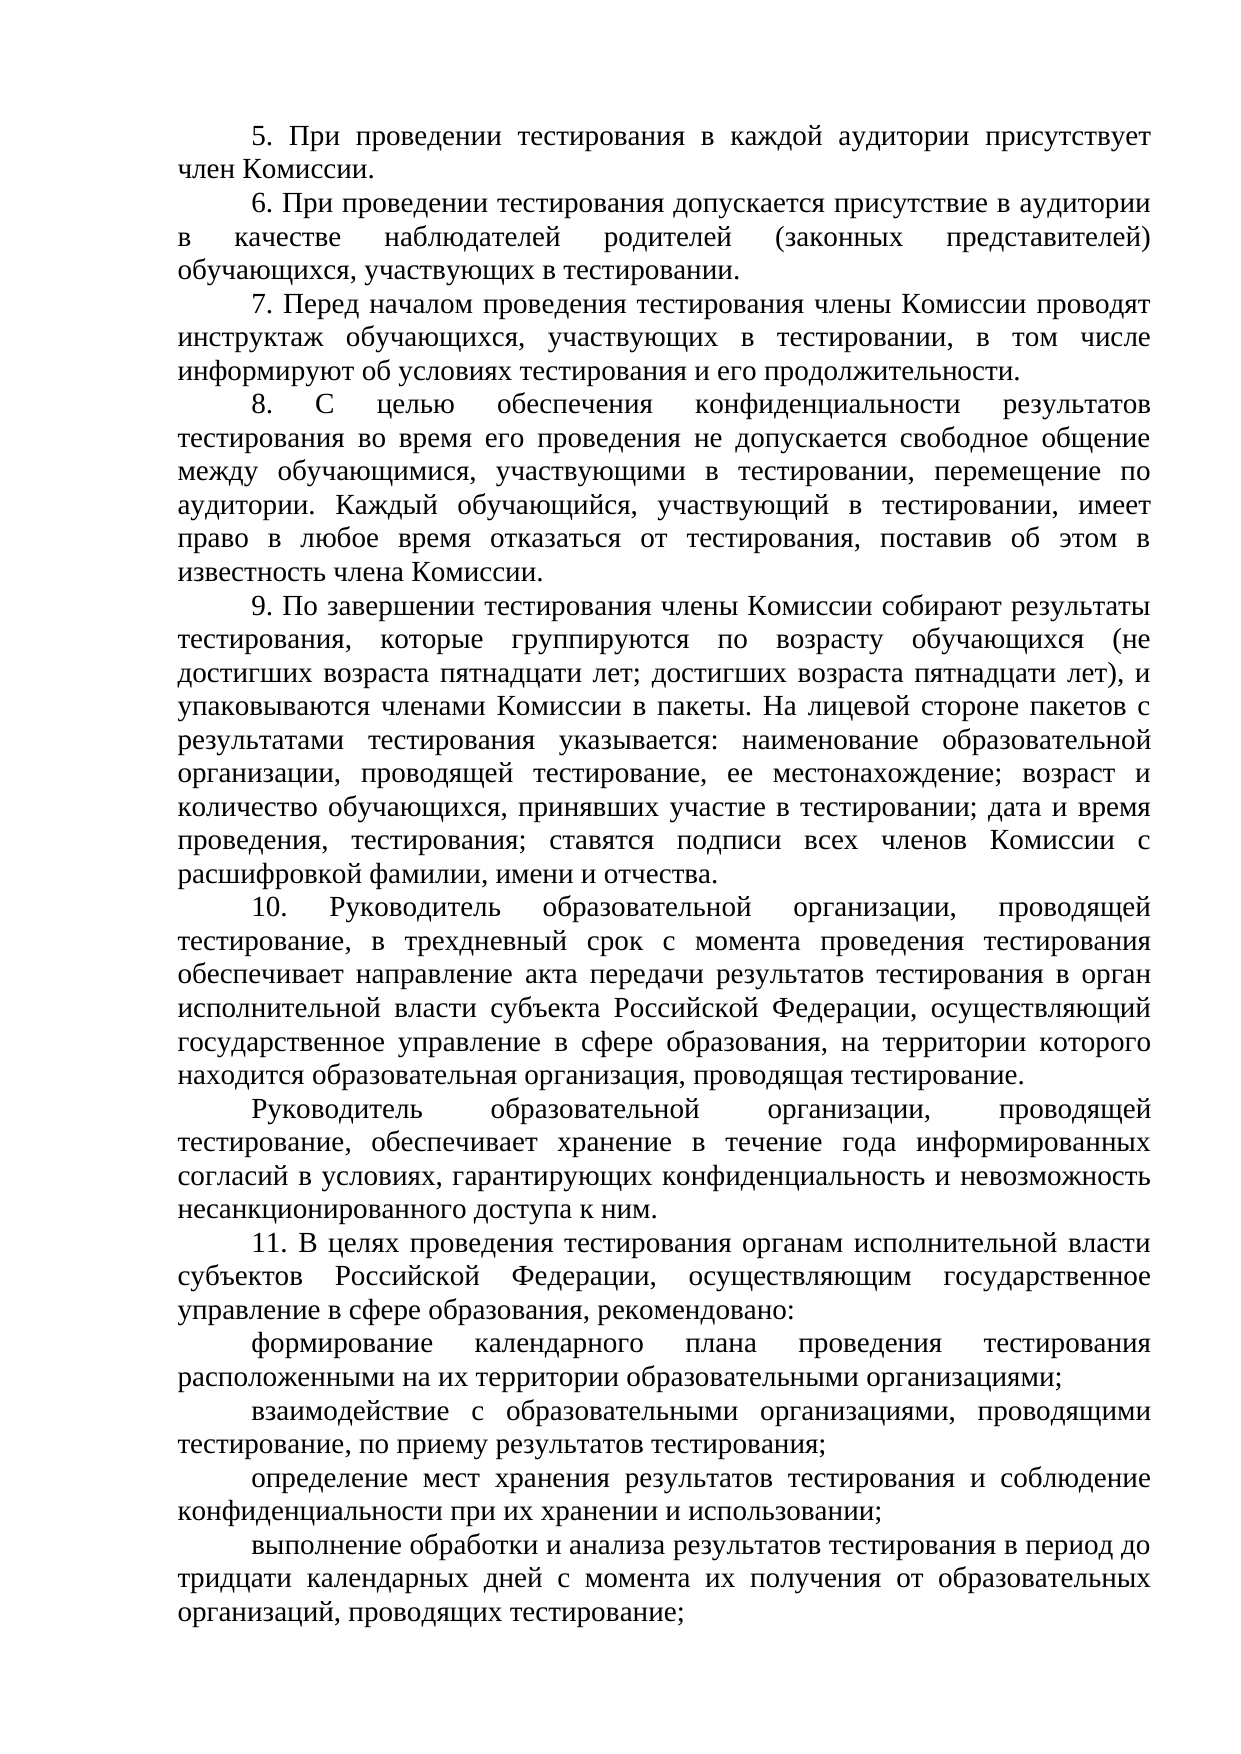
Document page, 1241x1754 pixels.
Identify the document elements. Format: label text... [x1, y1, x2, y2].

text взаимодействие с образовательными организациями, проводящими тестирование, по приему результатов тестирования; [177, 1393, 1152, 1460]
text формирование календарного плана проведения тестирования расположенными на их территории образовательными организациями; [177, 1326, 1152, 1393]
text выполнение обработки и анализа результатов тестирования в период до тридцати календарных дней с момента их получения от образовательных организаций, проводящих тестирование; [177, 1527, 1152, 1627]
text 7. Перед началом проведения тестирования члены Комиссии проводят инструктаж обучающихся, участвующих в тестировании, в том числе информируют об условиях тестирования и его продолжительности. [177, 286, 1152, 386]
text 11. В целях проведения тестирования органам исполнительной власти субъектов Российской Федерации, осуществляющим государственное управление в сфере образования, рекомендовано: [177, 1225, 1152, 1326]
text 10. Руководитель образовательной организации, проводящей тестирование, в трехдневный срок с момента проведения тестирования обеспечивает направление акта передачи результатов тестирования в орган исполнительной власти субъекта Российской Федерации, осуществляющий государственное управление в сфере образования, на территории которого находится образовательная организация, проводящая тестирование. [177, 889, 1152, 1091]
text 9. По завершении тестирования члены Комиссии собирают результаты тестирования, которые группируются по возрасту обучающихся (не достигших возраста пятнадцати лет; достигших возраста пятнадцати лет), и упаковываются членами Комиссии в пакеты. На лицевой стороне пакетов с результатами тестирования указывается: наименование образовательной организации, проводящей тестирование, ее местонахождение; возраст и количество обучающихся, принявших участие в тестировании; дата и время проведения, тестирования; ставятся подписи всех членов Комиссии с расшифровкой фамилии, имени и отчества. [177, 588, 1152, 889]
text 8. С целью обеспечения конфиденциальности результатов тестирования во время его проведения не допускается свободное общение между обучающимися, участвующими в тестировании, перемещение по аудитории. Каждый обучающийся, участвующий в тестировании, имеет право в любое время отказаться от тестирования, поставив об этом в известность члена Комиссии. [177, 386, 1152, 588]
text определение мест хранения результатов тестирования и соблюдение конфиденциальности при их хранении и использовании; [177, 1460, 1152, 1527]
text Руководитель образовательной организации, проводящей тестирование, обеспечивает хранение в течение года информированных согласий в условиях, гарантирующих конфиденциальность и невозможность несанкционированного доступа к ним. [177, 1091, 1152, 1225]
text 6. При проведении тестирования допускается присутствие в аудитории в качестве наблюдателей родителей (законных представителей) обучающихся, участвующих в тестировании. [177, 185, 1152, 286]
text 5. При проведении тестирования в каждой аудитории присутствует член Комиссии. [177, 118, 1152, 185]
